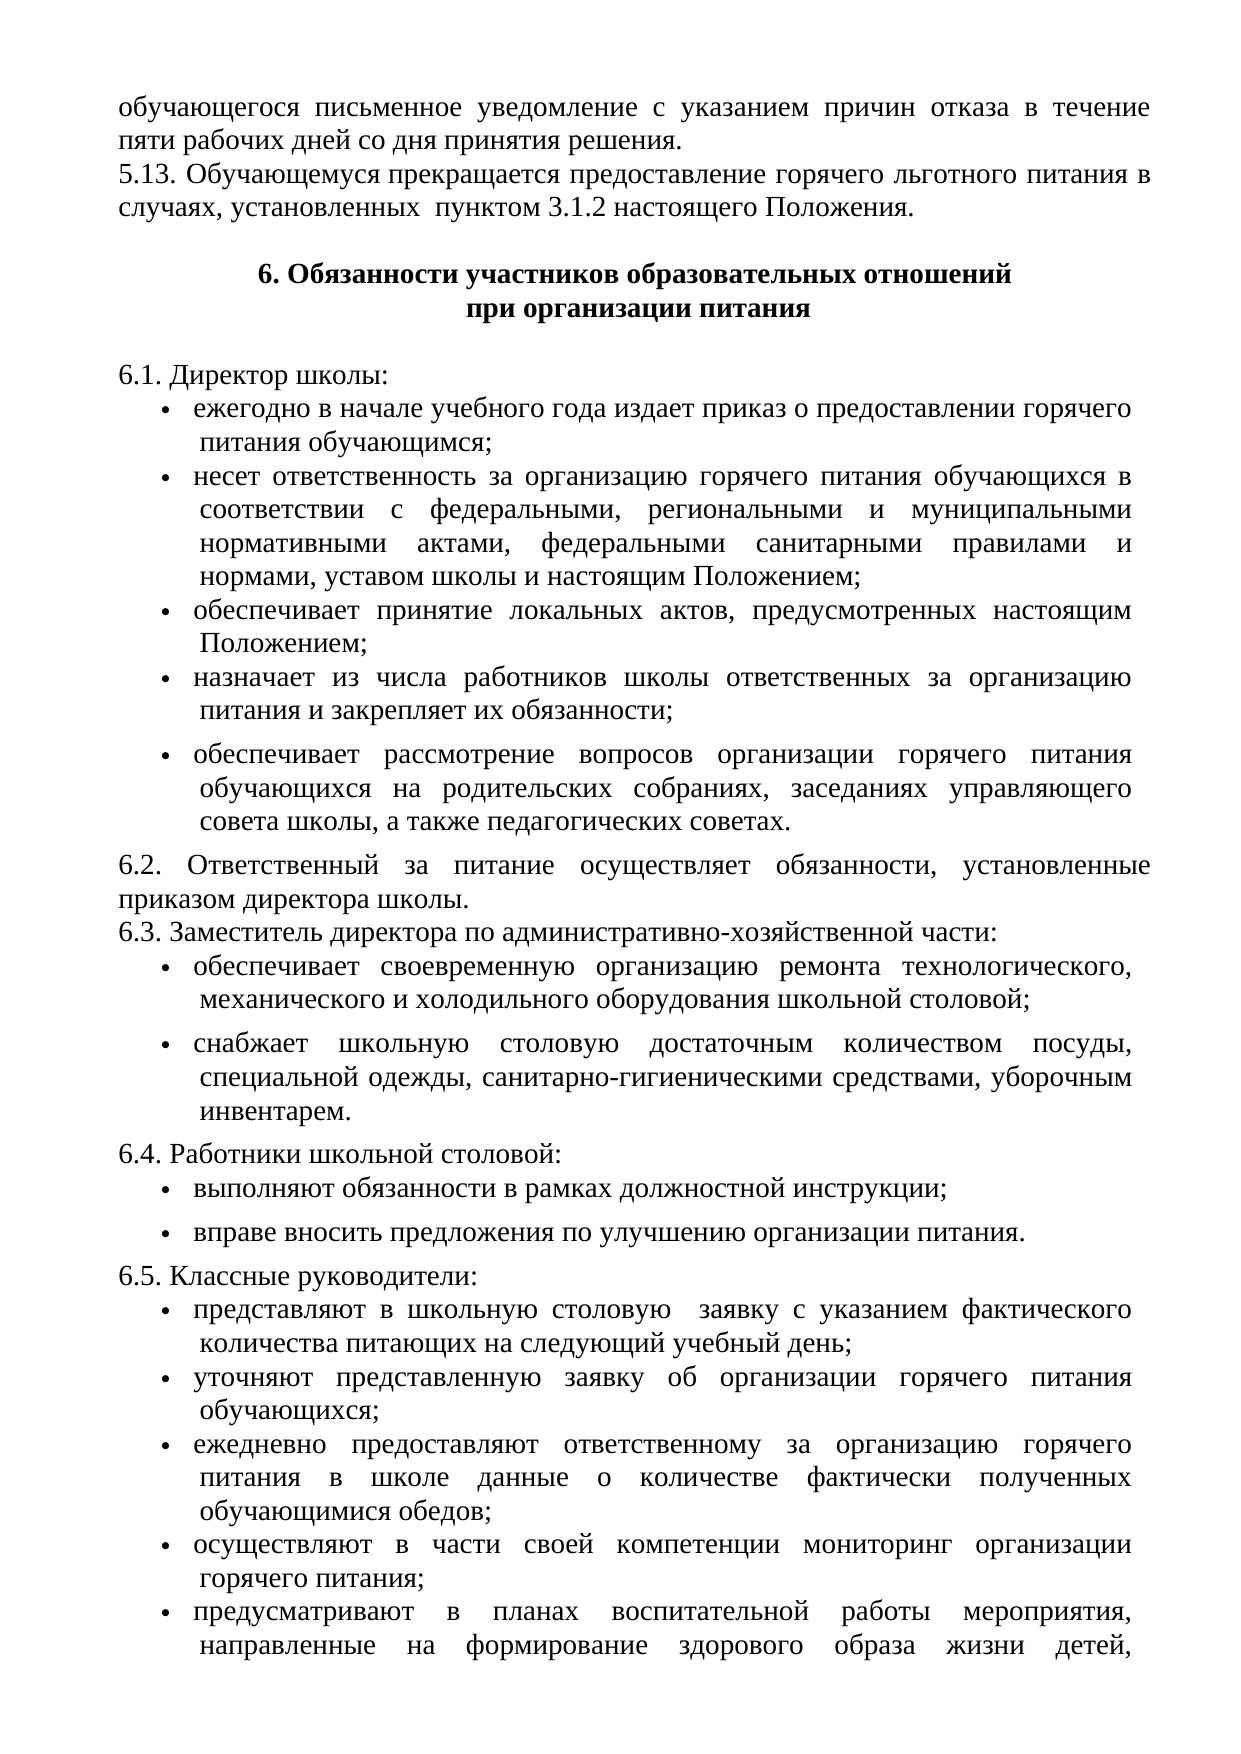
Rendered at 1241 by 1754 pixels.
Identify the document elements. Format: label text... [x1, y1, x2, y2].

list вправе вносить предложения по улучшению организации питания. [162, 1214, 1133, 1248]
list назначает из числа работников школы ответственных за организацию питания и закрепляет их обязанности; [162, 659, 1133, 726]
text 6.2. Ответственный за питание осуществляет обязанности, установленные приказом директора школы. [118, 847, 1152, 914]
list несет ответственность за организацию горячего питания обучающихся в соответствии с федеральными, региональными и муниципальными нормативными актами, федеральными санитарными правилами и нормами, уставом школы и настоящим Положением; [162, 458, 1133, 592]
list обеспечивает принятие локальных актов, предусмотренных настоящим Положением; [162, 592, 1133, 659]
text 6.5. Классные руководители: [118, 1258, 1152, 1292]
list представляют в школьную столовую заявку с указанием фактического количества питающих на следующий учебный день; [162, 1292, 1133, 1359]
list обеспечивает своевременную организацию ремонта технологического, механического и холодильного оборудования школьной столовой; [162, 948, 1133, 1015]
text 6.3. Заместитель директора по административно-хозяйственной части: [118, 914, 1152, 948]
list выполняют обязанности в рамках должностной инструкции; [162, 1170, 1133, 1204]
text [118, 89, 1152, 156]
text 6. Обязанности участников образовательных отношений [118, 256, 1152, 290]
list снабжает школьную столовую достаточным количеством посуды, специальной одежды, санитарно-гигиеническими средствами, уборочным инвентарем. [162, 1026, 1133, 1126]
text при организации питания [118, 290, 1152, 323]
list осуществляют в части своей компетенции мониторинг организации горячего питания; [162, 1526, 1133, 1593]
list ежедневно предоставляют ответственному за организацию горячего питания в школе данные о количестве фактически полученных обучающимися обедов; [162, 1426, 1133, 1526]
list ежегодно в начале учебного года издает приказ о предоставлении горячего питания обучающимся; [162, 391, 1133, 458]
list уточняют представленную заявку об организации горячего питания обучающихся; [162, 1359, 1133, 1426]
text 5.13. Обучающемуся прекращается предоставление горячего льготного питания в случаях, установленных пунктом 3.1.2 настоящего Положения. [118, 156, 1152, 223]
text 6.4. Работники школьной столовой: [118, 1137, 1152, 1170]
list обеспечивает рассмотрение вопросов организации горячего питания обучающихся на родительских собраниях, заседаниях управляющего совета школы, а также педагогических советах. [162, 736, 1133, 837]
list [162, 1593, 1133, 1661]
text 6.1. Директор школы: [118, 357, 1152, 391]
